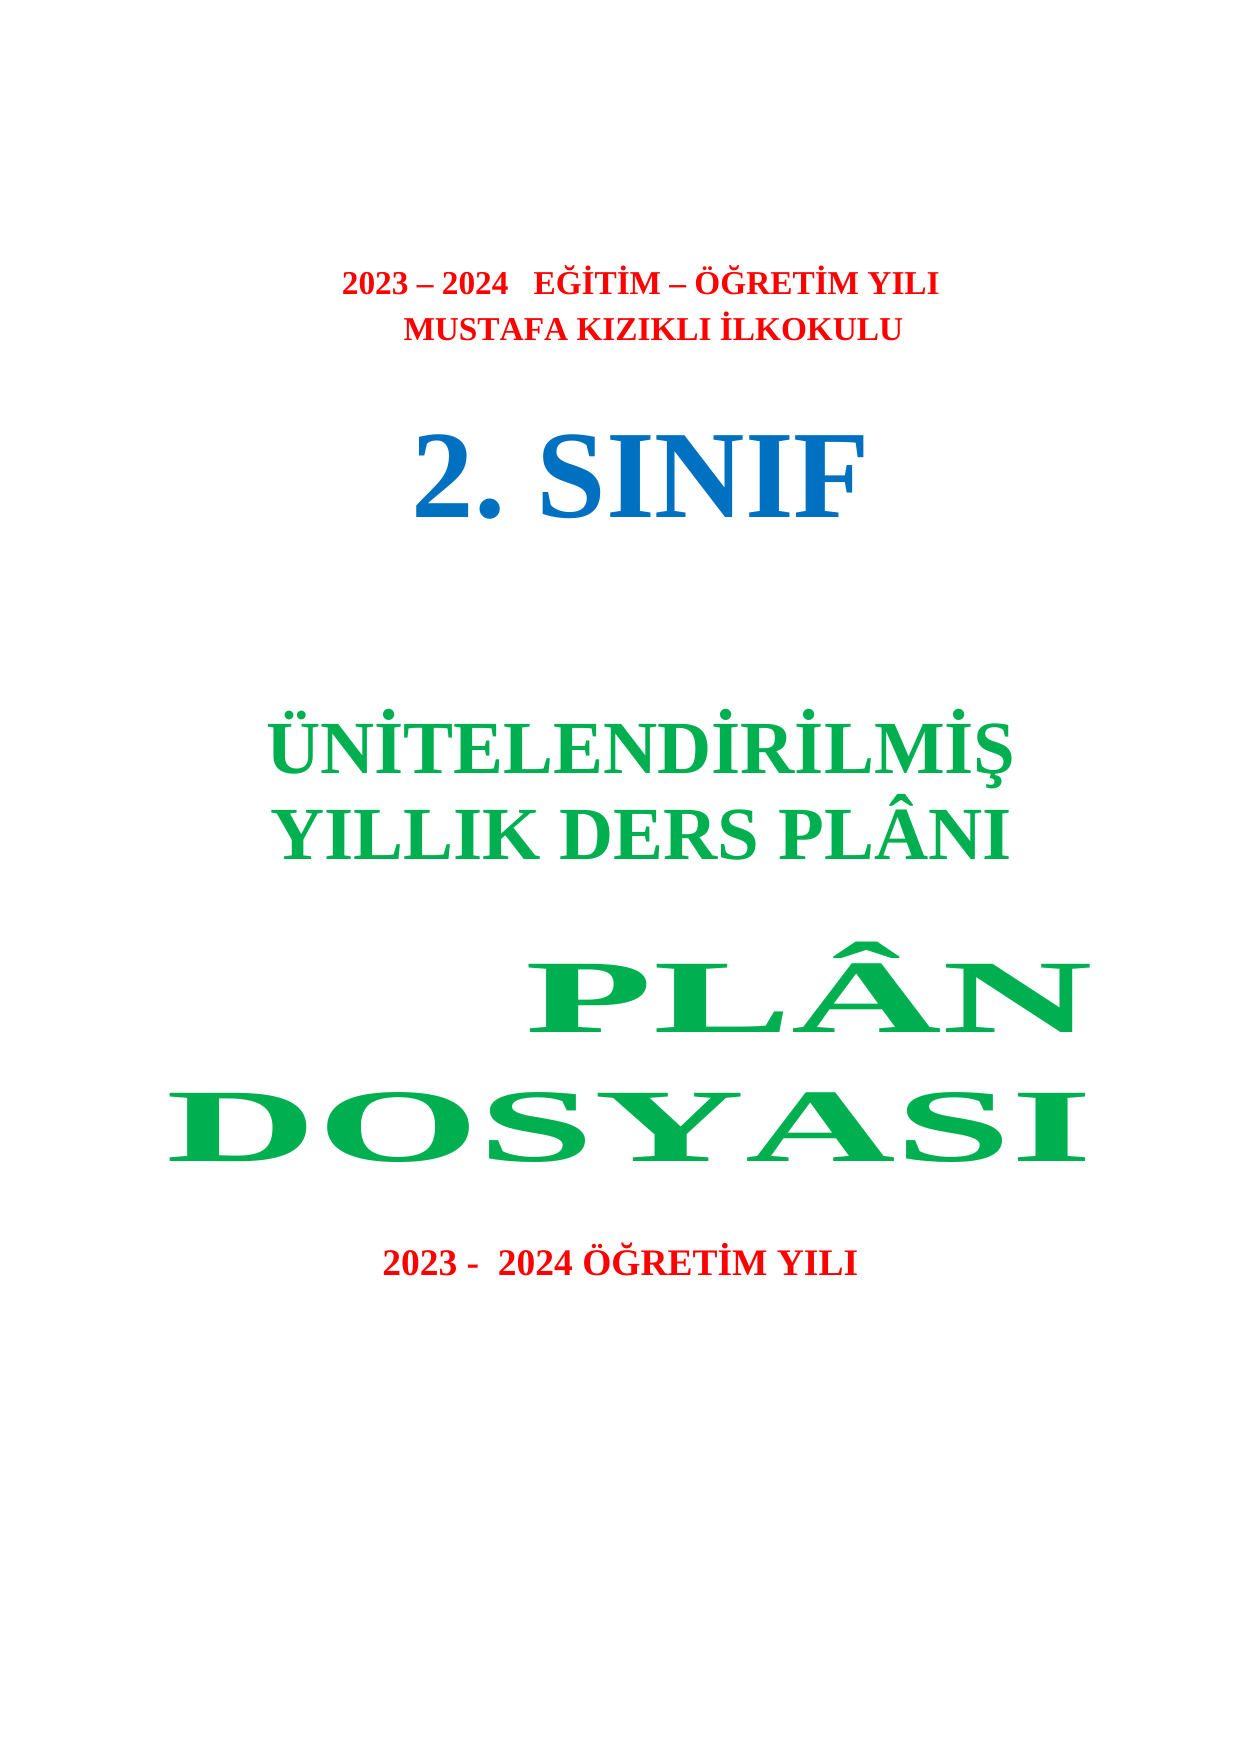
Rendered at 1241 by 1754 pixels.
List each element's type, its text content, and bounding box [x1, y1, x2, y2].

text 2023 - 2024 ÖĞRETİM YILI [148, 1240, 1093, 1283]
text DOSYASI [148, 1064, 1093, 1184]
text MUSTAFA KIZIKLI İLKOKULU [189, 309, 1093, 348]
text ÜNİTELENDİRİLMİŞ YILLIK DERS PLÂNI [189, 703, 1093, 876]
text 2023 – 2024 EĞİTİM – ÖĞRETİM YILI [189, 263, 1093, 302]
text PLÂN [148, 935, 1093, 1055]
text 2. SINIF [189, 401, 1093, 545]
